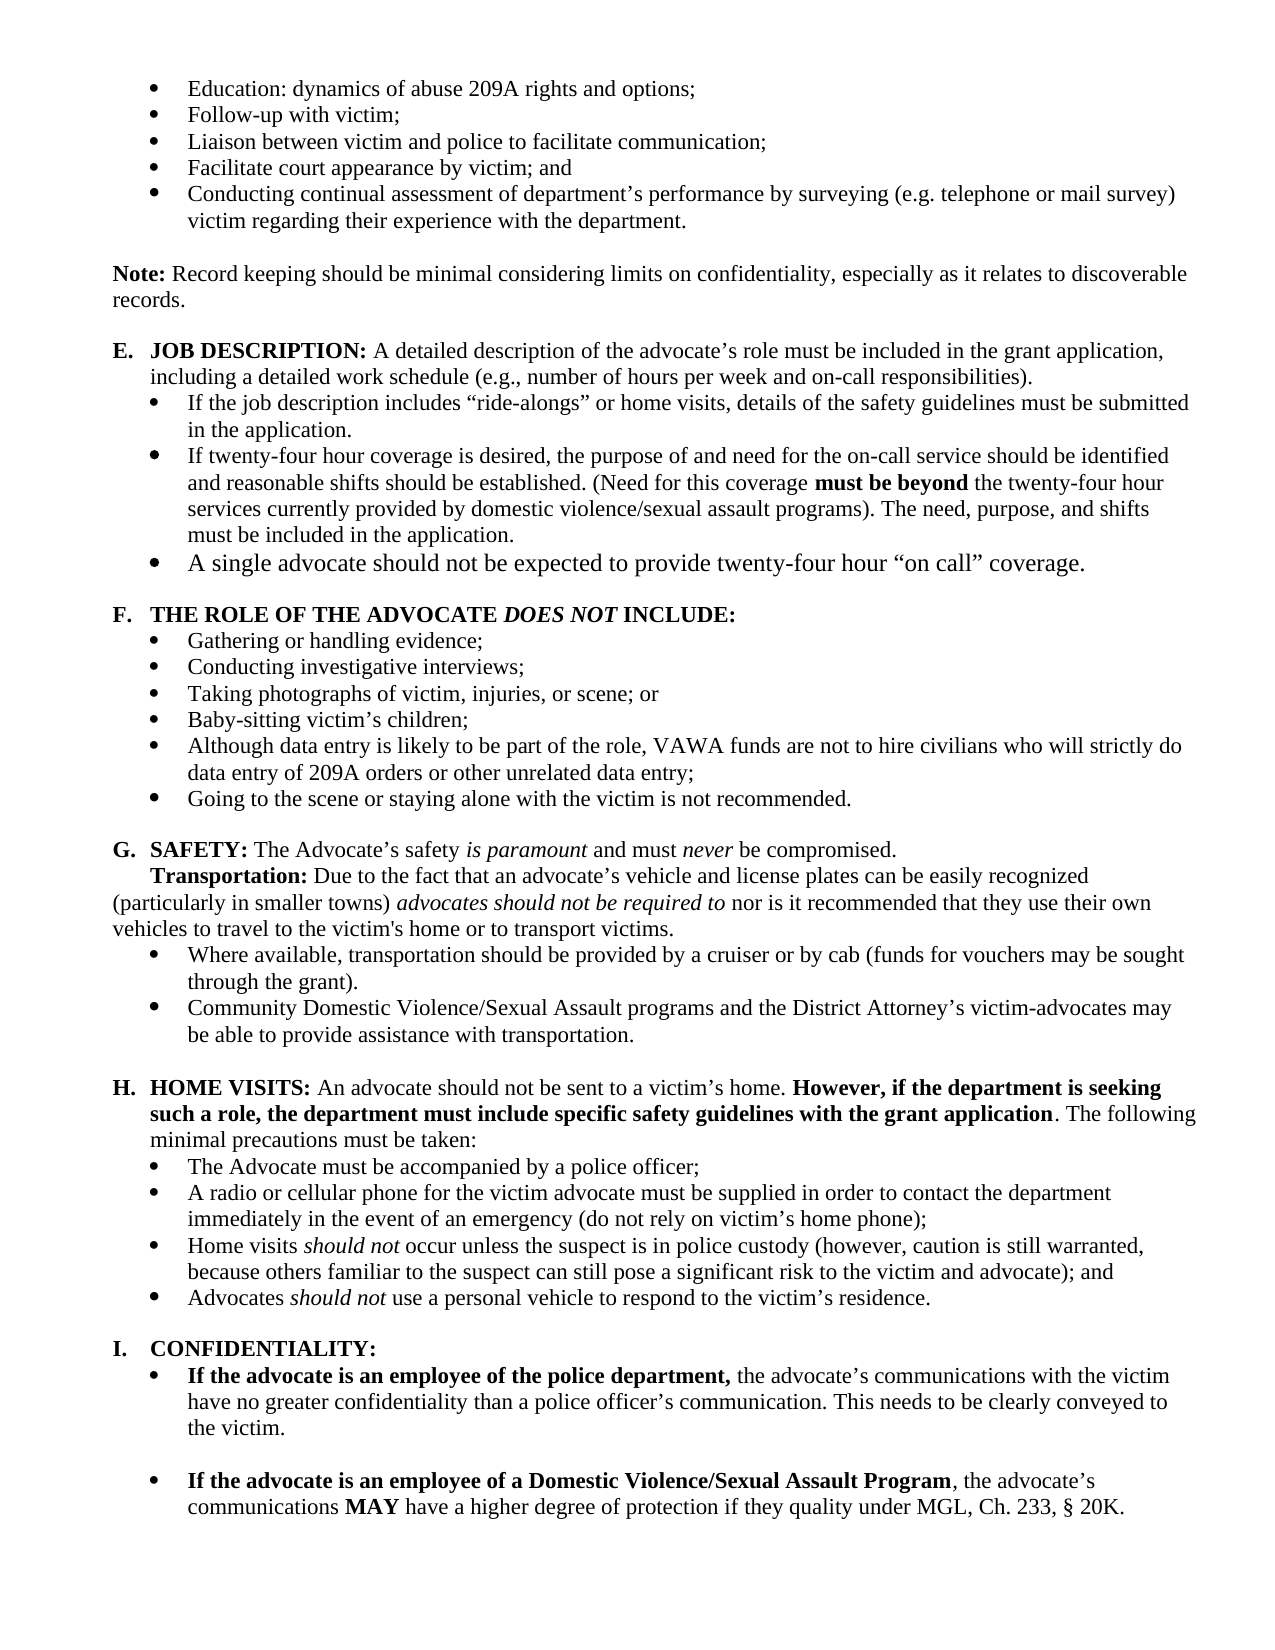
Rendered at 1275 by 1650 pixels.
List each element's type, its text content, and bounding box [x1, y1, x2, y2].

list Although data entry is likely to be part of the role, VAWA funds are not to hire civilians who will strictly do data entry of 209A orders or other unrelated data entry; [150, 732, 1200, 785]
list Community Domestic Violence/Sexual Assault programs and the District Attorney’s victim-advocates may be able to provide assistance with transportation. [150, 994, 1200, 1047]
list Liaison between victim and police to facilitate communication; [150, 128, 1200, 154]
list The role of The advocate does not include: [112, 601, 1200, 627]
text Note: Record keeping should be minimal considering limits on confidentiality, especially as it relates to discoverable records. [112, 260, 1200, 337]
list If the job description includes “ride-alongs” or home visits, details of the safety guidelines must be submitted in the application. [150, 389, 1200, 442]
list Follow-up with victim; [150, 101, 1200, 128]
list Facilitate court appearance by victim; and [150, 154, 1200, 180]
list Home visits should not occur unless the suspect is in police custody (however, caution is still warranted, because others familiar to the suspect can still pose a significant risk to the victim and advocate); and [150, 1232, 1200, 1284]
list Education: dynamics of abuse 209A rights and options; [150, 75, 1200, 101]
list The Advocate must be accompanied by a police officer; [150, 1153, 1200, 1179]
list Baby-sitting victim’s children; [150, 706, 1200, 732]
list Where available, transportation should be provided by a cruiser or by cab (funds for vouchers may be sought through the grant). [150, 941, 1200, 994]
list If the advocate is an employee of the police department, the advocate’s communications with the victim have no greater confidentiality than a police officer’s communication. This needs to be clearly conveyed to the victim. [150, 1362, 1200, 1441]
list safety: The Advocate’s safety is paramount and must never be compromised. [112, 836, 1200, 862]
list A radio or cellular phone for the victim advocate must be supplied in order to contact the department immediately in the event of an emergency (do not rely on victim’s home phone); [150, 1179, 1200, 1232]
list Taking photographs of victim, injuries, or scene; or [150, 680, 1200, 706]
list Conducting investigative interviews; [150, 653, 1200, 680]
list A single advocate should not be expected to provide twenty-four hour “on call” coverage. [150, 548, 1200, 601]
list Advocates should not use a personal vehicle to respond to the victim’s residence. [150, 1284, 1200, 1335]
list HOME VISITS: An advocate should not be sent to a victim’s home. However, if the department is seeking such a role, the department must include specific safety guidelines with the grant application. The following minimal precautions must be taken: [112, 1074, 1200, 1153]
list If the advocate is an employee of a Domestic Violence/Sexual Assault Program, the advocate’s communications MAY have a higher degree of protection if they quality under MGL, Ch. 233, § 20K. [150, 1467, 1200, 1520]
list If twenty-four hour coverage is desired, the purpose of and need for the on-call service should be identified and reasonable shifts should be established. (Need for this coverage must be beyond the twenty-four hour services currently provided by domestic violence/sexual assault programs). The need, purpose, and shifts must be included in the application. [150, 442, 1200, 548]
list CONFIDENTIALITY: [112, 1335, 1200, 1362]
text Transportation: Due to the fact that an advocate’s vehicle and license plates can be easily recognized (particularly in smaller towns) advocates should not be required to nor is it recommended that they use their own vehicles to travel to the victim's home or to transport victims. [112, 862, 1200, 941]
list job description: A detailed description of the advocate’s role must be included in the grant application, including a detailed work schedule (e.g., number of hours per week and on-call responsibilities). [112, 337, 1200, 389]
list Gathering or handling evidence; [150, 627, 1200, 653]
list Going to the scene or staying alone with the victim is not recommended. [150, 785, 1200, 836]
list Conducting continual assessment of department’s performance by surveying (e.g. telephone or mail survey) victim regarding their experience with the department. [150, 180, 1200, 233]
